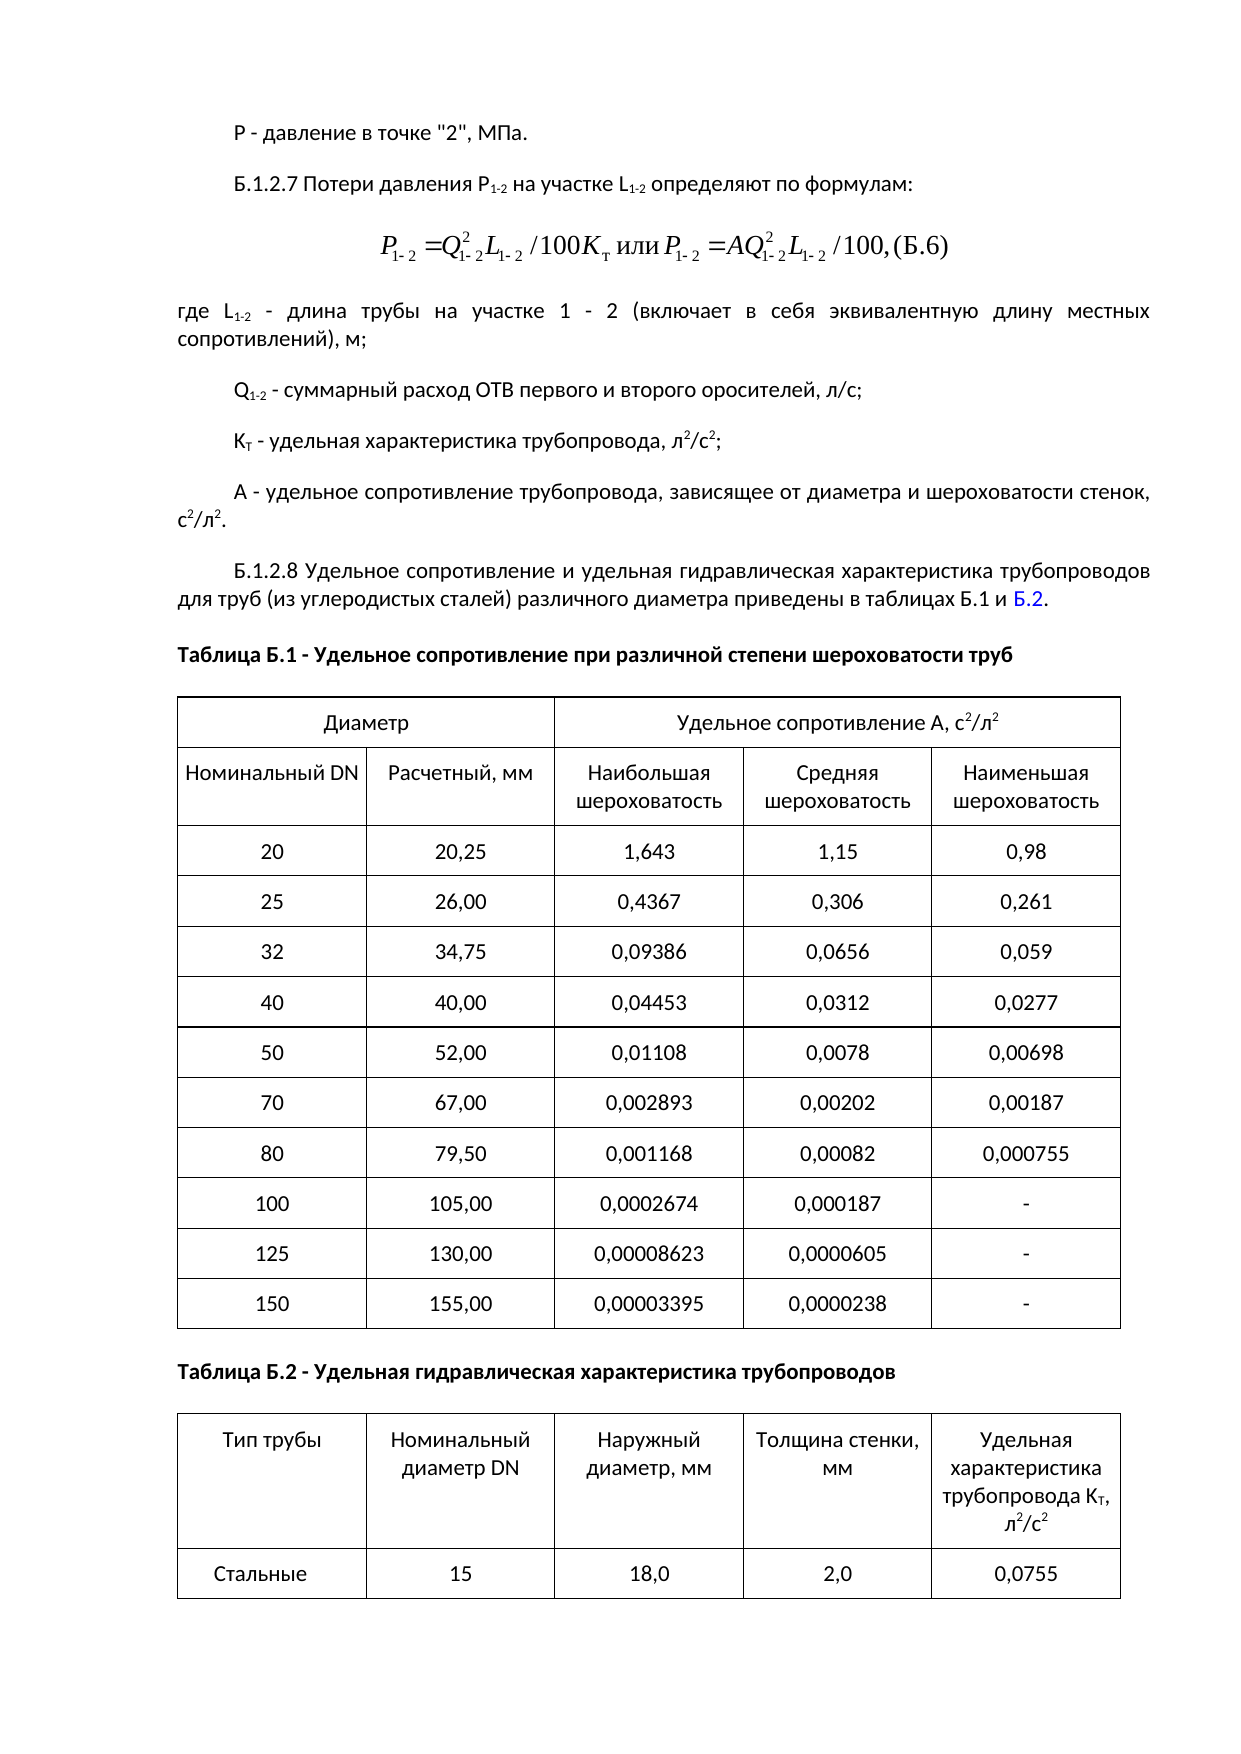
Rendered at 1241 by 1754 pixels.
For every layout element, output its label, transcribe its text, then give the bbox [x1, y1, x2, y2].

table_cell 0,0002674 [555, 1178, 743, 1228]
table_header Толщина стенки, мм [744, 1414, 931, 1548]
text KT - удельная характеристика трубопровода, л2/с2; [177, 426, 1152, 454]
table_cell 20 [178, 826, 366, 875]
table_cell 15 [367, 1549, 554, 1598]
table_cell 155,00 [367, 1279, 554, 1328]
text A - удельное сопротивление трубопровода, зависящее от диаметра и шероховатости стенок, с2/л2. [177, 477, 1152, 533]
table_cell 130,00 [367, 1229, 554, 1278]
table_cell 34,75 [367, 927, 554, 976]
table_cell 50 [178, 1028, 366, 1077]
table_cell - [932, 1279, 1120, 1328]
table_cell 40 [178, 977, 366, 1026]
table_cell 0,00082 [744, 1128, 931, 1177]
table_cell 0,00008623 [555, 1229, 743, 1278]
table_cell 0,000755 [932, 1128, 1120, 1177]
table_cell 0,0000605 [744, 1229, 931, 1278]
table_cell Наименьшая шероховатость [932, 748, 1120, 825]
table_cell 0,002893 [555, 1078, 743, 1127]
table_cell 20,25 [367, 826, 554, 875]
table_cell 0,09386 [555, 927, 743, 976]
table_cell 0,00187 [932, 1078, 1120, 1127]
table_cell 0,059 [932, 927, 1120, 976]
table_cell 1,15 [744, 826, 931, 875]
table_cell 0,00698 [932, 1028, 1120, 1077]
table_cell 0,0312 [744, 977, 931, 1026]
table_cell 0,0656 [744, 927, 931, 976]
text P - давление в точке "2", МПа. [177, 118, 1152, 146]
table_header Удельная характеристика трубопровода KT, л2/с2 [932, 1414, 1120, 1548]
table_cell 0,001168 [555, 1128, 743, 1177]
title Таблица Б.2 - Удельная гидравлическая характеристика трубопроводов [177, 1357, 1152, 1385]
table_cell 100 [178, 1178, 366, 1228]
table_cell Средняя шероховатость [744, 748, 931, 825]
table_cell 0,98 [932, 826, 1120, 875]
table_cell 25 [178, 876, 366, 926]
table_cell Наибольшая шероховатость [555, 748, 743, 825]
text Б.1.2.8 Удельное сопротивление и удельная гидравлическая характеристика трубопроводов для труб (из углеродистых сталей) различного диаметра приведены в таблицах Б.1 и Б.2. [177, 556, 1152, 612]
table_cell 80 [178, 1128, 366, 1177]
table_header Удельное сопротивление A, с2/л2 [555, 698, 1120, 747]
text Б.1.2.7 Потери давления P1-2 на участке L1-2 определяют по формулам: [177, 169, 1152, 197]
table_cell 0,04453 [555, 977, 743, 1026]
table_cell 0,0000238 [744, 1279, 931, 1328]
table_cell 0,306 [744, 876, 931, 926]
table_cell 125 [178, 1229, 366, 1278]
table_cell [178, 1549, 366, 1598]
table_cell 105,00 [367, 1178, 554, 1228]
table_cell 40,00 [367, 977, 554, 1026]
table_cell 26,00 [367, 876, 554, 926]
table_cell - [932, 1229, 1120, 1278]
table_cell 150 [178, 1279, 366, 1328]
table_cell Номинальный DN [178, 748, 366, 825]
title Таблица Б.1 - Удельное сопротивление при различной степени шероховатости труб [177, 640, 1152, 668]
table_cell 0,0078 [744, 1028, 931, 1077]
table_cell 2,0 [744, 1549, 931, 1598]
table_cell 0,00003395 [555, 1279, 743, 1328]
table_header Номинальный диаметр DN [367, 1414, 554, 1548]
table_cell 0,000187 [744, 1178, 931, 1228]
table_cell 70 [178, 1078, 366, 1127]
text где L1-2 - длина трубы на участке 1 - 2 (включает в себя эквивалентную длину местных сопротивлений), м; [177, 297, 1152, 353]
table_cell Расчетный, мм [367, 748, 554, 825]
table_cell 32 [178, 927, 366, 976]
table_header Тип трубы [178, 1414, 366, 1548]
table_cell 52,00 [367, 1028, 554, 1077]
table_cell 0,01108 [555, 1028, 743, 1077]
table_cell 0,261 [932, 876, 1120, 926]
table_header Наружный диаметр, мм [555, 1414, 743, 1548]
table_cell 67,00 [367, 1078, 554, 1127]
table_cell 0,00202 [744, 1078, 931, 1127]
table_cell 1,643 [555, 826, 743, 875]
table_cell - [932, 1178, 1120, 1228]
text Q1-2 - суммарный расход ОТВ первого и второго оросителей, л/с; [177, 376, 1152, 403]
table_cell 0,0277 [932, 977, 1120, 1026]
table_cell 18,0 [555, 1549, 743, 1598]
table_cell 0,0755 [932, 1549, 1120, 1598]
table_cell 79,50 [367, 1128, 554, 1177]
table_header Диаметр [178, 698, 554, 747]
table_cell 0,4367 [555, 876, 743, 926]
